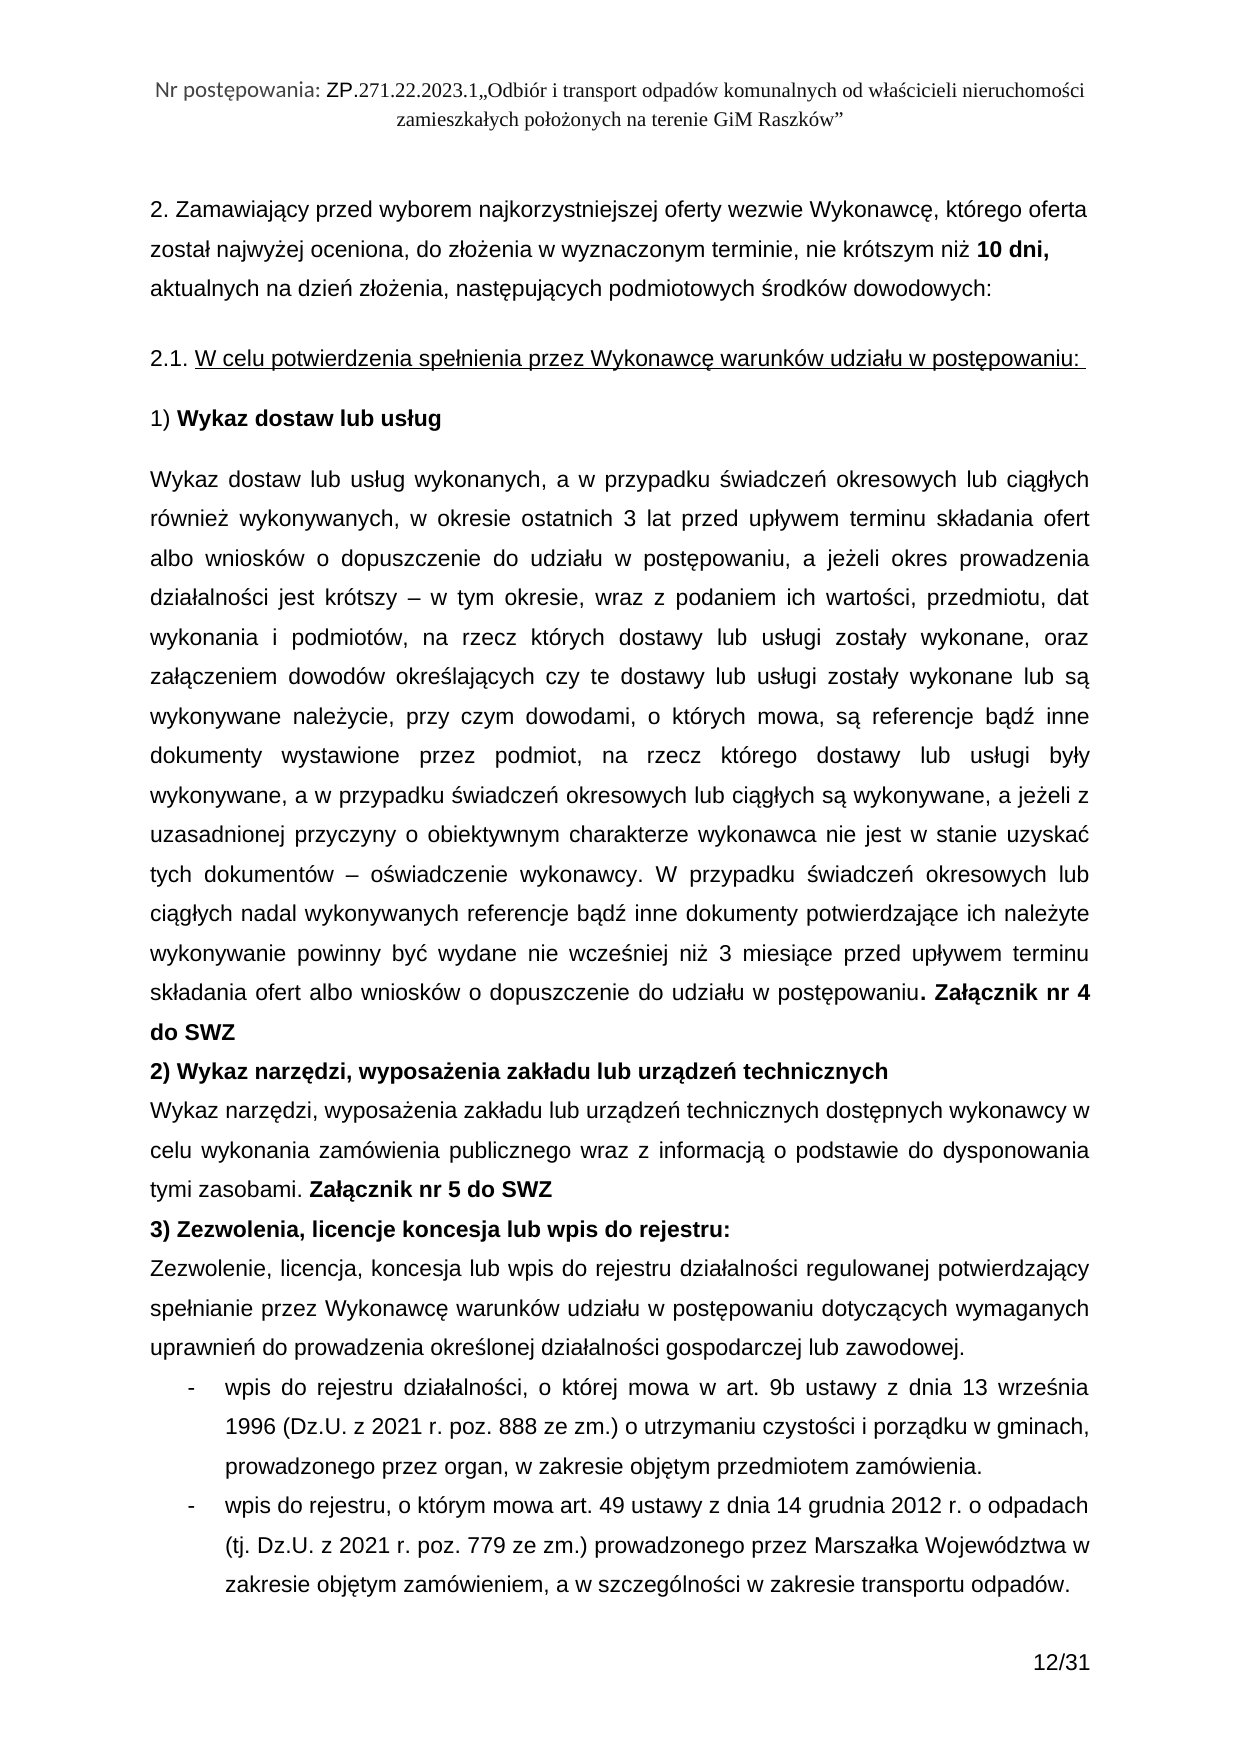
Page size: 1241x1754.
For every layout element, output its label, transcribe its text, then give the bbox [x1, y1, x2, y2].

list wpis do rejestru działalności, o której mowa w art. 9b ustawy z dnia 13 września 1996 (Dz.U. z 2021 r. poz. 888 ze zm.) o utrzymaniu czystości i porządku w gminach, prowadzonego przez organ, w zakresie objętym przedmiotem zamówienia. [187, 1374, 1090, 1479]
text Wykaz narzędzi, wyposażenia zakładu lub urządzeń technicznych dostępnych wykonawcy w celu wykonania zamówienia publicznego wraz z informacją o podstawie do dysponowania tymi zasobami. Załącznik nr 5 do SWZ [150, 1097, 1090, 1203]
text 2) Wykaz narzędzi, wyposażenia zakładu lub urządzeń technicznych [150, 1058, 1090, 1084]
text 3) Zezwolenia, licencje koncesja lub wpis do rejestru: [150, 1216, 1090, 1242]
text Wykaz dostaw lub usług wykonanych, a w przypadku świadczeń okresowych lub ciągłych również wykonywanych, w okresie ostatnich 3 lat przed upływem terminu składania ofert albo wniosków o dopuszczenie do udziału w postępowaniu, a jeżeli okres prowadzenia działalności jest krótszy – w tym okresie, wraz z podaniem ich wartości, przedmiotu, dat wykonania i podmiotów, na rzecz których dostawy lub usługi zostały wykonane, oraz załączeniem dowodów określających czy te dostawy lub usługi zostały wykonane lub są wykonywane należycie, przy czym dowodami, o których mowa, są referencje bądź inne dokumenty wystawione przez podmiot, na rzecz którego dostawy lub usługi były wykonywane, a w przypadku świadczeń okresowych lub ciągłych są wykonywane, a jeżeli z uzasadnionej przyczyny o obiektywnym charakterze wykonawca nie jest w stanie uzyskać tych dokumentów – oświadczenie wykonawcy. W przypadku świadczeń okresowych lub ciągłych nadal wykonywanych referencje bądź inne dokumenty potwierdzające ich należyte wykonywanie powinny być wydane nie wcześniej niż 3 miesiące przed upływem terminu składania ofert albo wniosków o dopuszczenie do udziału w postępowaniu. Załącznik nr 4 do SWZ [150, 466, 1090, 1045]
text 2.1. W celu potwierdzenia spełnienia przez Wykonawcę warunków udziału w postępowaniu: [150, 345, 1090, 371]
text 2. Zamawiający przed wyborem najkorzystniejszej oferty wezwie Wykonawcę, którego oferta został najwyżej oceniona, do złożenia w wyznaczonym terminie, nie krótszym niż 10 dni, aktualnych na dzień złożenia, następujących podmiotowych środków dowodowych: [150, 196, 1090, 302]
text Zezwolenie, licencja, koncesja lub wpis do rejestru działalności regulowanej potwierdzający spełnianie przez Wykonawcę warunków udziału w postępowaniu dotyczących wymaganych uprawnień do prowadzenia określonej działalności gospodarczej lub zawodowej. [150, 1255, 1090, 1361]
text 1) Wykaz dostaw lub usług [150, 405, 1090, 432]
list wpis do rejestru, o którym mowa art. 49 ustawy z dnia 14 grudnia 2012 r. o odpadach (tj. Dz.U. z 2021 r. poz. 779 ze zm.) prowadzonego przez Marszałka Województwa w zakresie objętym zamówieniem, a w szczególności w zakresie transportu odpadów. [187, 1492, 1090, 1597]
